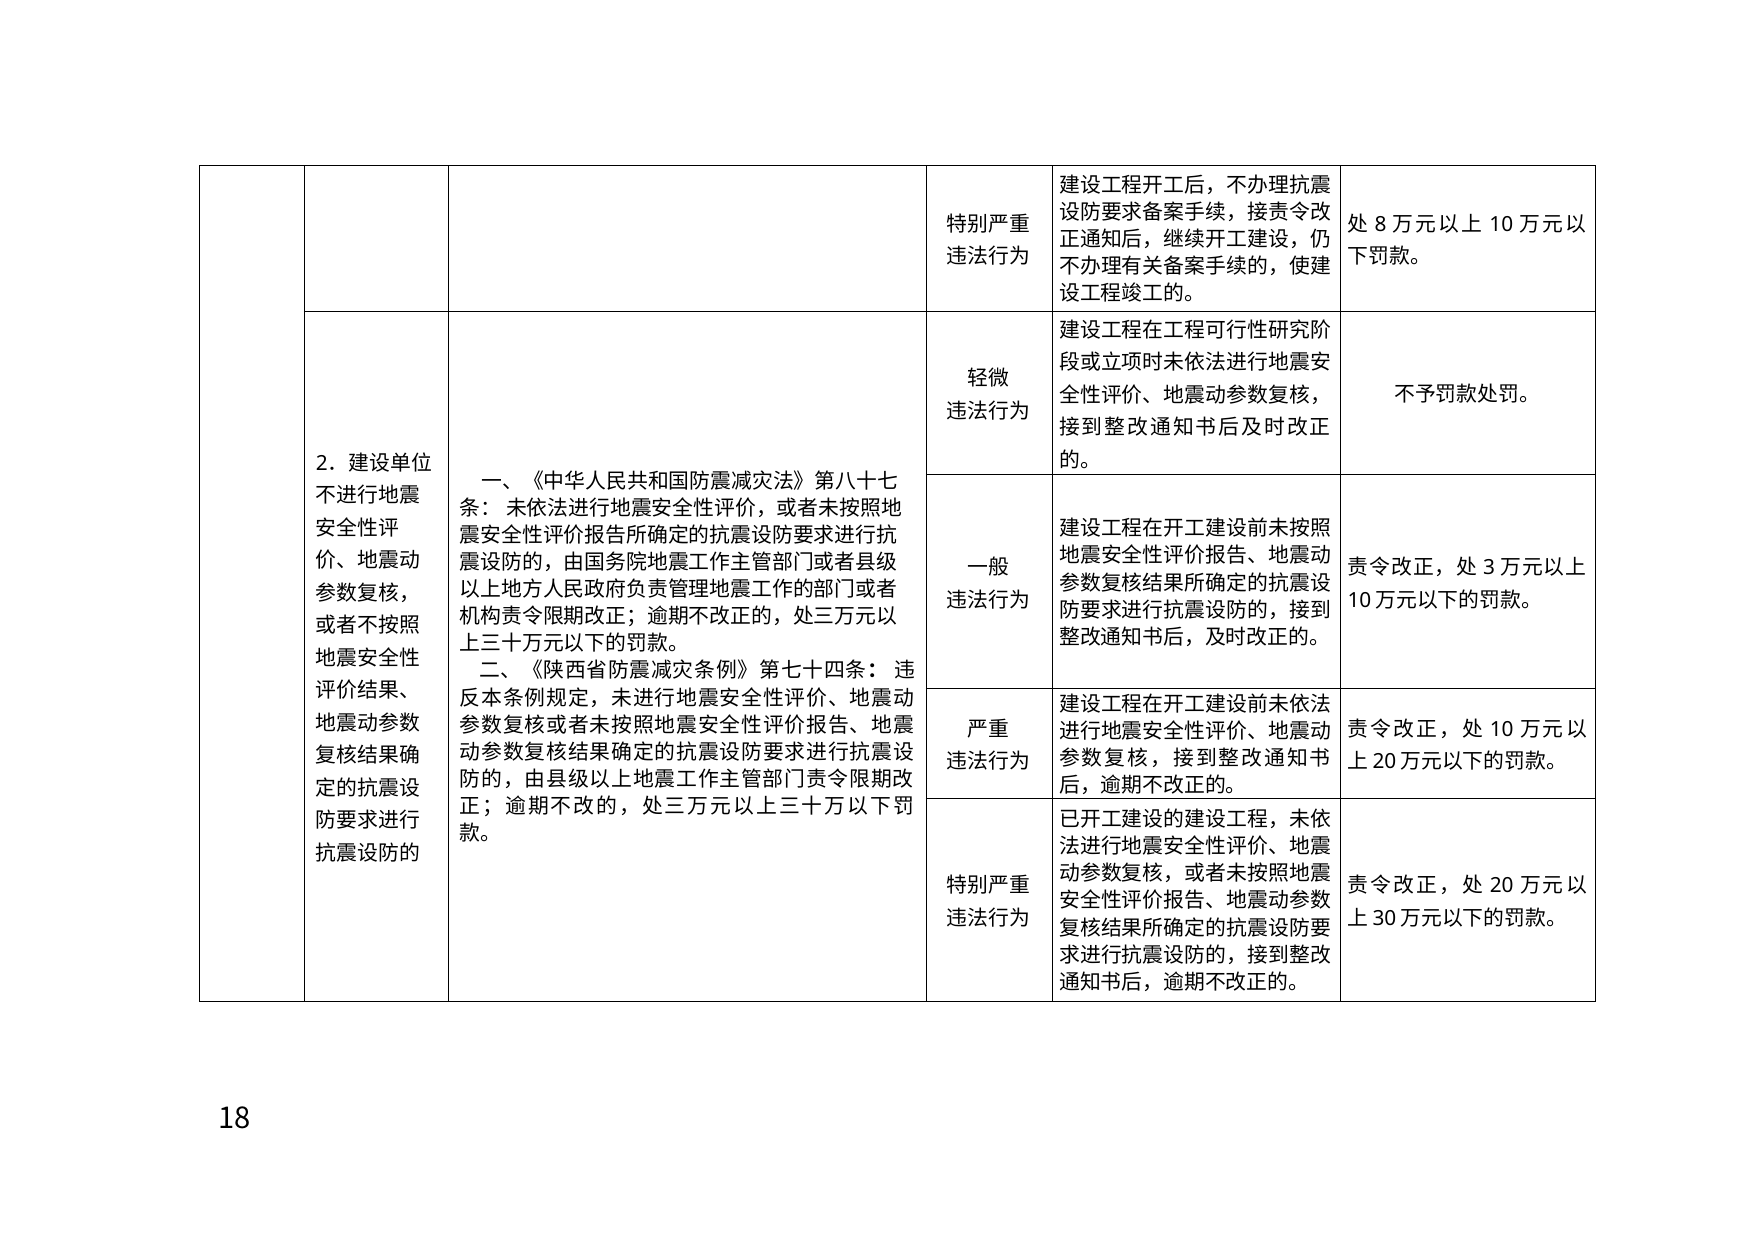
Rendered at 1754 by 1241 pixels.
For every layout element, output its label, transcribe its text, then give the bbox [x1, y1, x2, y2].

table_cell 一般 违法行为 [927, 475, 1052, 688]
table_cell 特别严重 违法行为 [927, 166, 1052, 311]
table_cell 处8万元以上10万元以下罚款。 [1341, 166, 1595, 311]
table_cell 特别严重 违法行为 [927, 799, 1052, 1001]
table_cell 严重 违法行为 [927, 689, 1052, 798]
table_cell 轻微 违法行为 [927, 312, 1052, 474]
table_cell 已开工建设的建设工程，未依法进行地震安全性评价、地震动参数复核，或者未按照地震安全性评价报告、地震动参数复核结果所确定的抗震设防要求进行抗震设防的，接到整改通知书后，逾期不改正的。 [1053, 799, 1340, 1001]
table_cell 责令改正，处10万元以上20万元以下的罚款。 [1341, 689, 1595, 798]
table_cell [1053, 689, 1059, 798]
table_cell 建设工程在开工建设前未按照地震安全性评价报告、地震动参数复核结果所确定的抗震设防要求进行抗震设防的，接到整改通知书后，及时改正的。 [1053, 475, 1340, 688]
table_cell 不予罚款处罚。 [1341, 312, 1595, 474]
table_cell 建设工程开工后，不办理抗震设防要求备案手续，接责令改正通知后，继续开工建设，仍不办理有关备案手续的，使建设工程竣工的。 [1053, 166, 1340, 311]
table_cell 2．建设单位不进行地震安全性评价、地震动参数复核，或者不按照地震安全性评价结果、地震动参数复核结果确定的抗震设防要求进行抗震设防的 [305, 312, 448, 1001]
table_cell 建设工程在工程可行性研究阶段或立项时未依法进行地震安全性评价、地震动参数复核，接到整改通知书后及时改正的。 [1053, 312, 1340, 474]
table_cell 责令改正，处3万元以上10万元以下的罚款。 [1341, 475, 1595, 688]
table_cell 责令改正，处20万元以上30万元以下的罚款。 [1341, 799, 1595, 1001]
table_cell 一、《中华人民共和国防震减灾法》第八十七条： 未依法进行地震安全性评价，或者未按照地震安全性评价报告所确定的抗震设防要求进行抗震设防的，由国务院地震工作主管部门或者县级以上地方人民政府负责管理地震工作的部门或者机构责令限期改正；逾期不改正的，处三万元以上三十万元以下的罚款。 二、《陕西省防震减灾条例》第七十四条： 违反本条例规定，未进行地震安全性评价、地震动参数复核或者未按照地震安全性评价报告、地震动参数复核结果确定的抗震设防要求进行抗震设防的，由县级以上地震工作主管部门责令限期改正；逾期不改的，处三万元以上三十万以下罚款。 [449, 312, 926, 1001]
